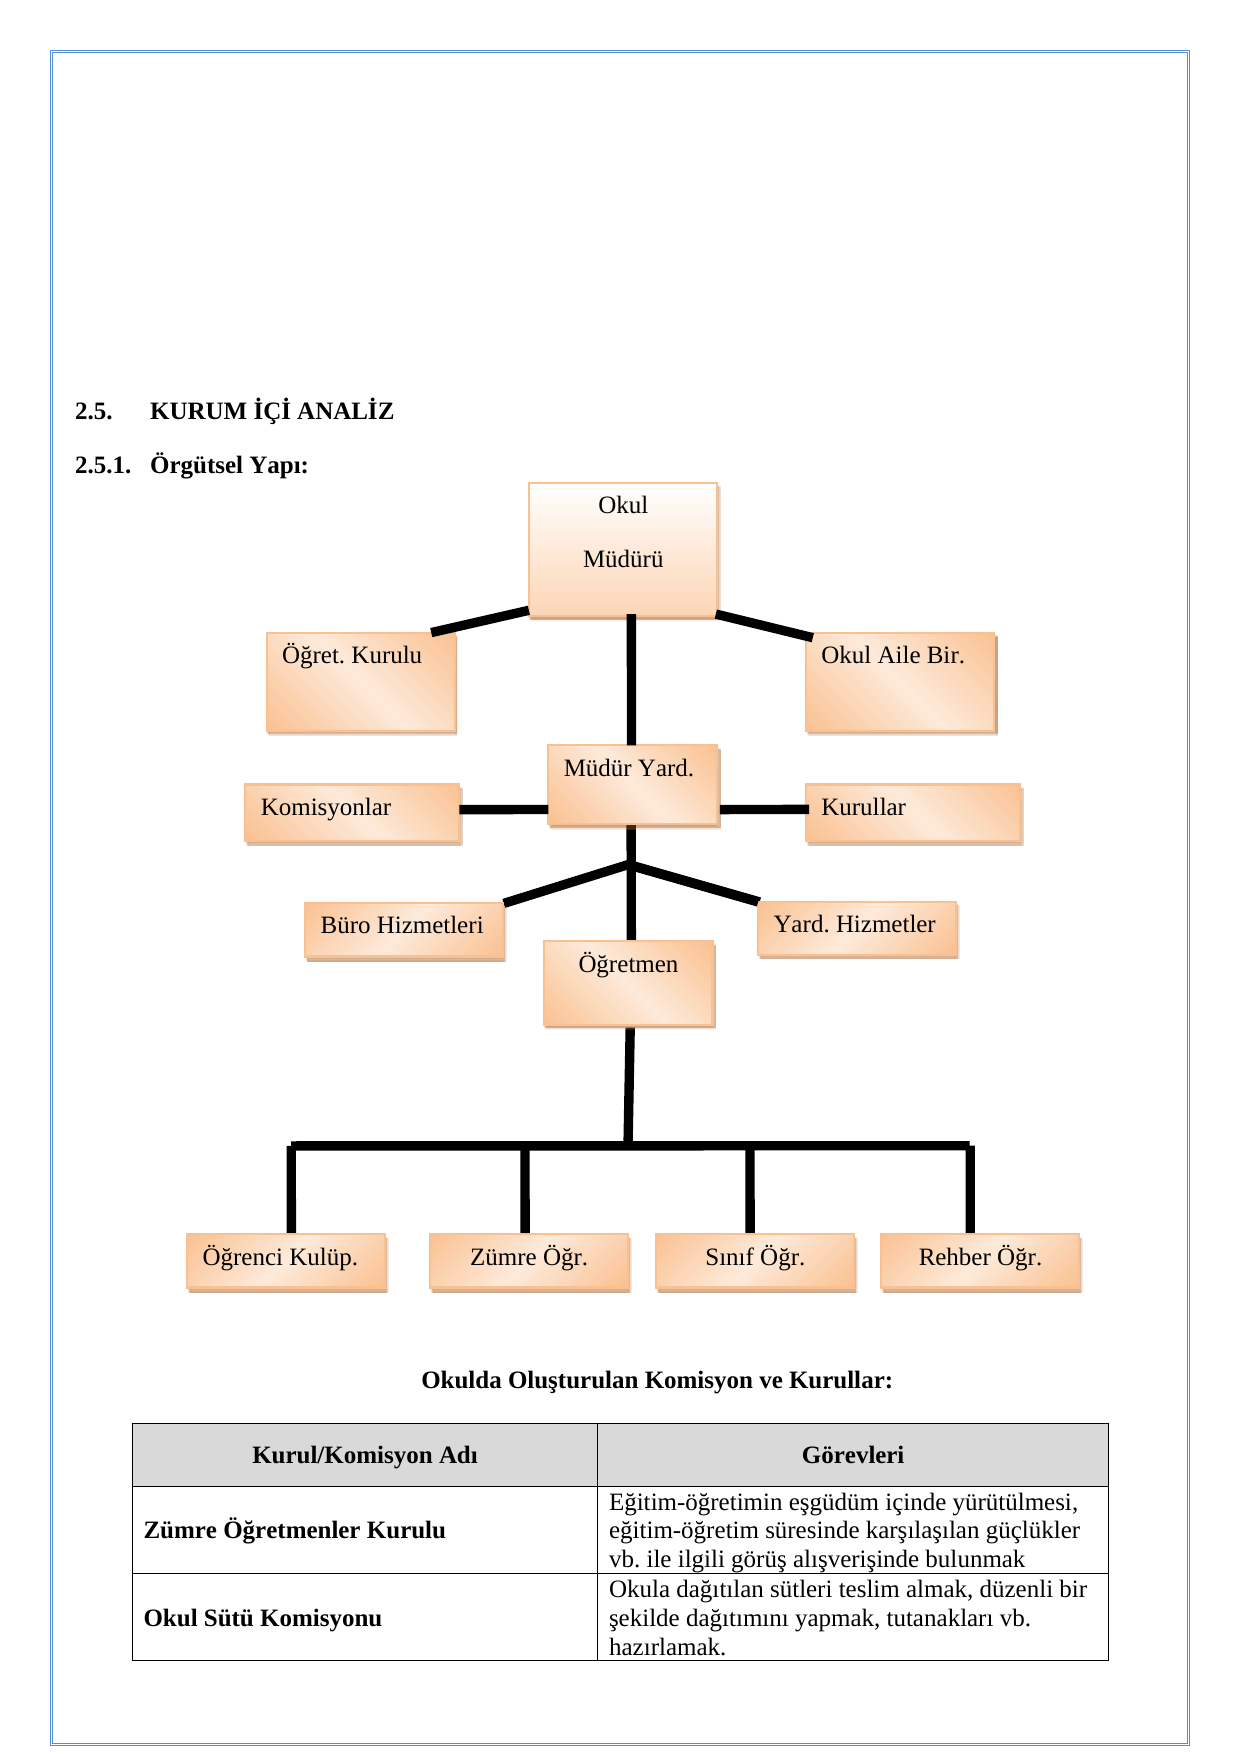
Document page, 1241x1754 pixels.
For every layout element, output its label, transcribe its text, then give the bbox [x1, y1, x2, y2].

table_cell Eğitim-öğretimin eşgüdüm içinde yürütülmesi, eğitim-öğretim süresinde karşılaşılan güçlükler vb. ile ilgili görüş alışverişinde bulunmak [598, 1487, 1108, 1573]
table_cell Zümre Öğretmenler Kurulu [133, 1487, 597, 1573]
table_cell Okul Sütü Komisyonu [133, 1574, 597, 1660]
table_cell Okula dağıtılan sütleri teslim almak, düzenli bir şekilde dağıtımını yapmak, tutanakları vb. hazırlamak. [598, 1574, 1108, 1660]
table_header Kurul/Komisyon Adı [133, 1424, 597, 1486]
list Örgütsel Yapı: [75, 450, 1165, 478]
text Okulda Oluşturulan Komisyon ve Kurullar: [75, 1365, 1165, 1394]
list KURUM İÇİ ANALİZ [75, 396, 1165, 424]
table_header Görevleri [598, 1424, 1108, 1486]
